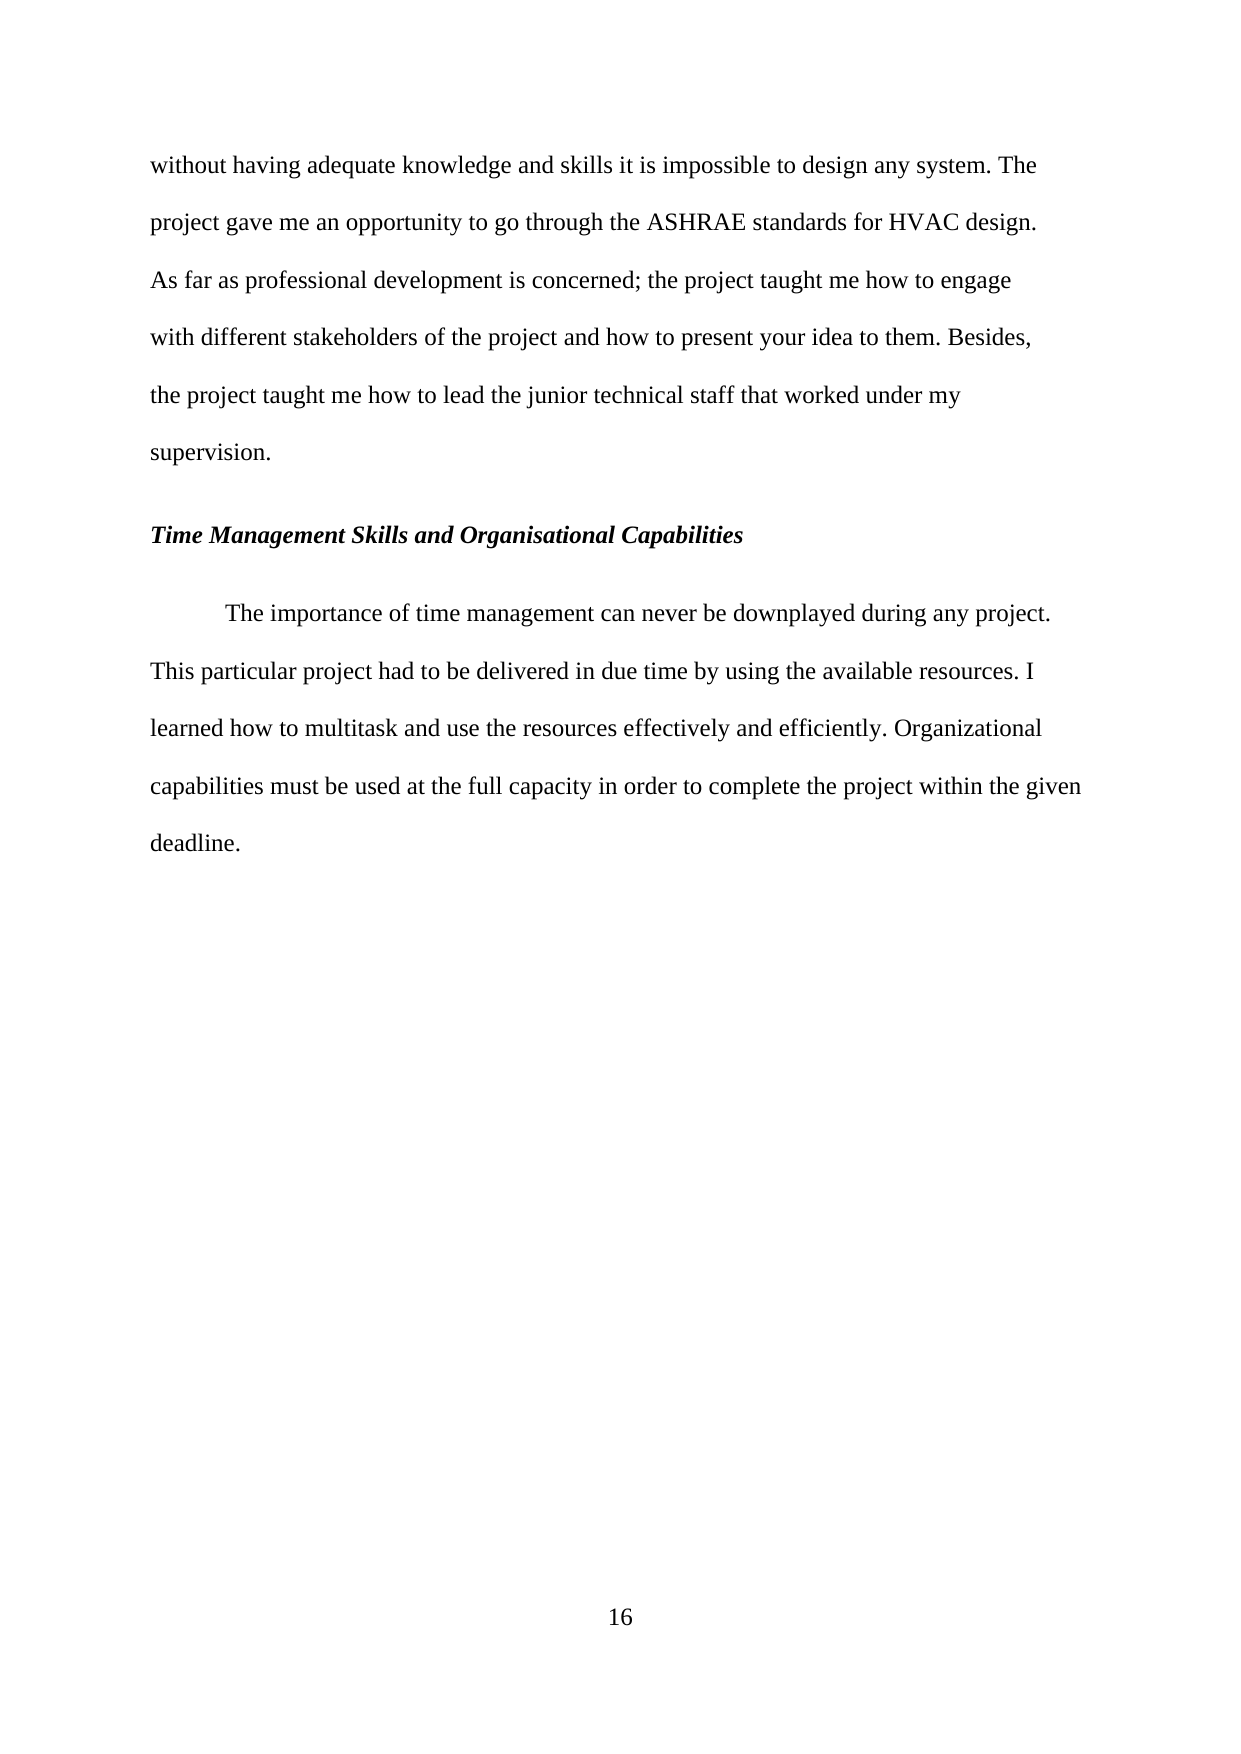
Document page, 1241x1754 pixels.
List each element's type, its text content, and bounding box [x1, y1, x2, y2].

text The importance of time management can never be downplayed during any project. This particular project had to be delivered in due time by using the available resources. I learned how to multitask and use the resources effectively and efficiently. Organizational capabilities must be used at the full capacity in order to complete the project within the given deadline. [150, 598, 1090, 857]
subtitle Time Management Skills and Organisational Capabilities [150, 520, 1090, 549]
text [150, 150, 1040, 466]
